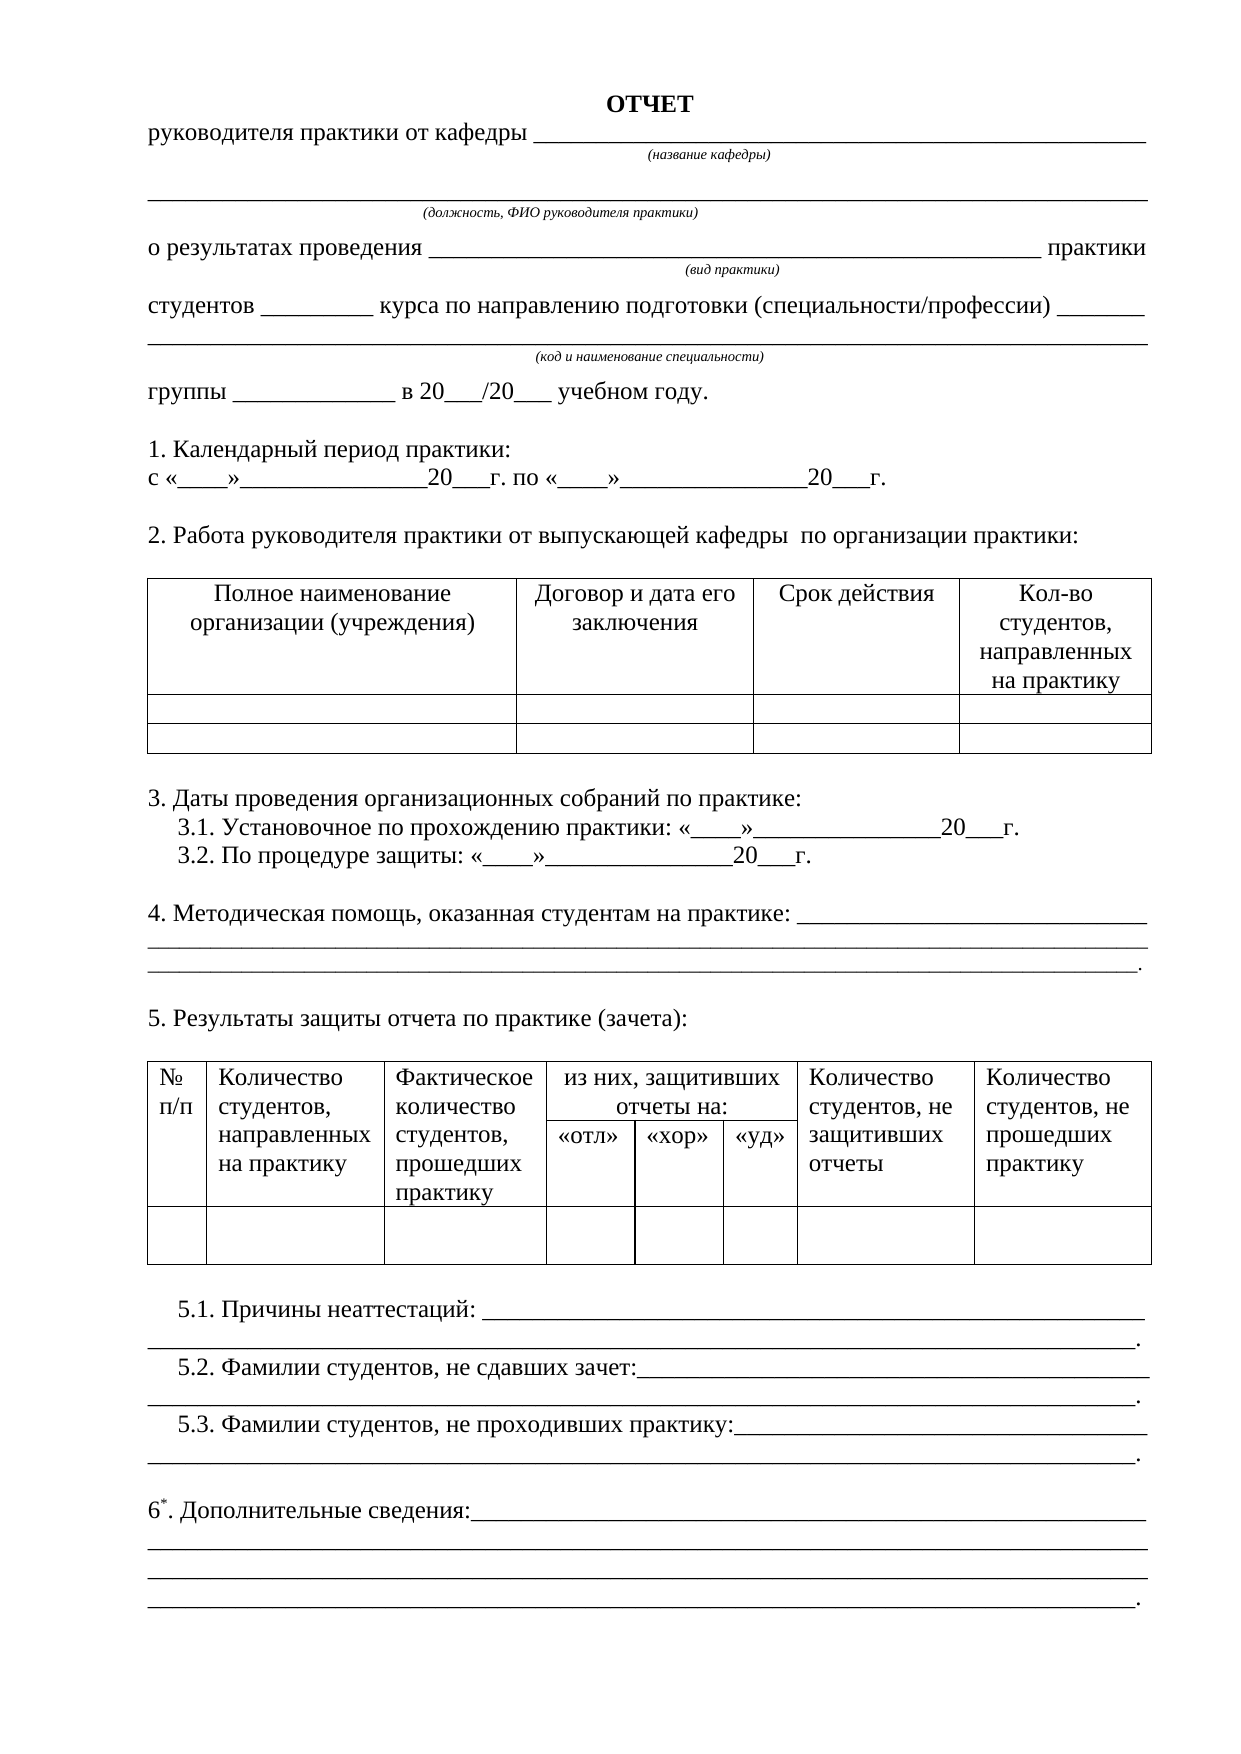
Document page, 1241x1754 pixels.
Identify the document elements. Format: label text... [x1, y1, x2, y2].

table_cell [754, 724, 959, 753]
table_cell [547, 1207, 634, 1264]
text 5.1. Причины неаттестаций: _____________________________________________________ [148, 1294, 1152, 1323]
text 5. Результаты защиты отчета по практике (зачета): [148, 1003, 1152, 1032]
text руководителя практики от кафедры _________________________________________________ [148, 117, 1152, 146]
text студентов _________ курса по направлению подготовки (специальности/профессии) _______ [148, 290, 1152, 319]
table_cell [754, 695, 959, 723]
text 2. Работа руководителя практики от выпускающей кафедры по организации практики: [148, 520, 1152, 549]
text о результатах проведения _________________________________________________ практики [148, 232, 1152, 261]
text (код и наименование специальности) [148, 347, 1152, 376]
table_header Договор и дата его заключения [517, 579, 753, 693]
text (должность, ФИО руководителя практики) [148, 204, 1152, 232]
table_header Фактическое количество студентов, прошедших практику [385, 1062, 546, 1206]
table_cell [724, 1207, 797, 1264]
table_cell [148, 695, 516, 723]
table_cell «хор» [636, 1121, 723, 1206]
table_cell [960, 724, 1151, 753]
text группы _____________ в 20___/20___ учебном году. [148, 376, 1152, 405]
table_header Количество студентов, не защитивших отчеты [798, 1062, 974, 1206]
text _______________________________________________________________________________. [148, 1380, 1152, 1409]
table_header Срок действия [754, 579, 959, 693]
text 1. Календарный период практики: [148, 434, 1152, 462]
text 4. Методическая помощь, оказанная студентам на практике: ____________________________ [148, 898, 1152, 927]
table_cell [148, 724, 516, 753]
text _______________________________________________________________________________. [148, 1438, 1152, 1467]
text с «____»_______________20___г. по «____»_______________20___г. [148, 462, 1152, 491]
text _______________________________________________________________________________. [148, 1323, 1152, 1352]
text 3. Даты проведения организационных собраний по практике: 3.1. Установочное по прохождению практики: «____»_______________20___г. [148, 783, 1152, 840]
text _______________________________________________________________________________________________________________________________________________________________________________________________. [148, 927, 1152, 975]
table_cell «отл» [547, 1121, 634, 1206]
text (название кафедры) [148, 146, 1152, 175]
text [148, 1524, 1152, 1610]
text 6*. Дополнительные сведения:______________________________________________________ [148, 1495, 1152, 1524]
text 5.3. Фамилии студентов, не проходивших практику:_________________________________ [148, 1409, 1152, 1438]
table_cell «уд» [724, 1121, 797, 1206]
table_cell [960, 695, 1151, 723]
table_cell [517, 724, 753, 753]
table_header Полное наименование организации (учреждения) [148, 579, 516, 693]
table_cell [798, 1207, 974, 1264]
table_cell [636, 1207, 723, 1264]
table_header № п/п [148, 1062, 206, 1206]
table_cell [385, 1207, 546, 1264]
text ________________________________________________________________________________ [148, 319, 1152, 347]
table_header из них, защитивших отчеты на: [547, 1062, 797, 1119]
table_cell [975, 1207, 1151, 1264]
table_cell [148, 1207, 206, 1264]
table_header Количество студентов, направленных на практику [207, 1062, 384, 1206]
table_header Кол-во студентов, направленных на практику [960, 579, 1151, 693]
text ________________________________________________________________________________ [148, 175, 1152, 204]
table_header Количество студентов, не прошедших практику [975, 1062, 1151, 1206]
text ОТЧЕТ [148, 89, 1152, 117]
text 5.2. Фамилии студентов, не сдавших зачет:_________________________________________ [148, 1352, 1152, 1380]
table_cell [517, 695, 753, 723]
text 3.2. По процедуре защиты: «____»_______________20___г. [148, 840, 1152, 869]
text (вид практики) [148, 261, 1152, 290]
table_cell [207, 1207, 384, 1264]
